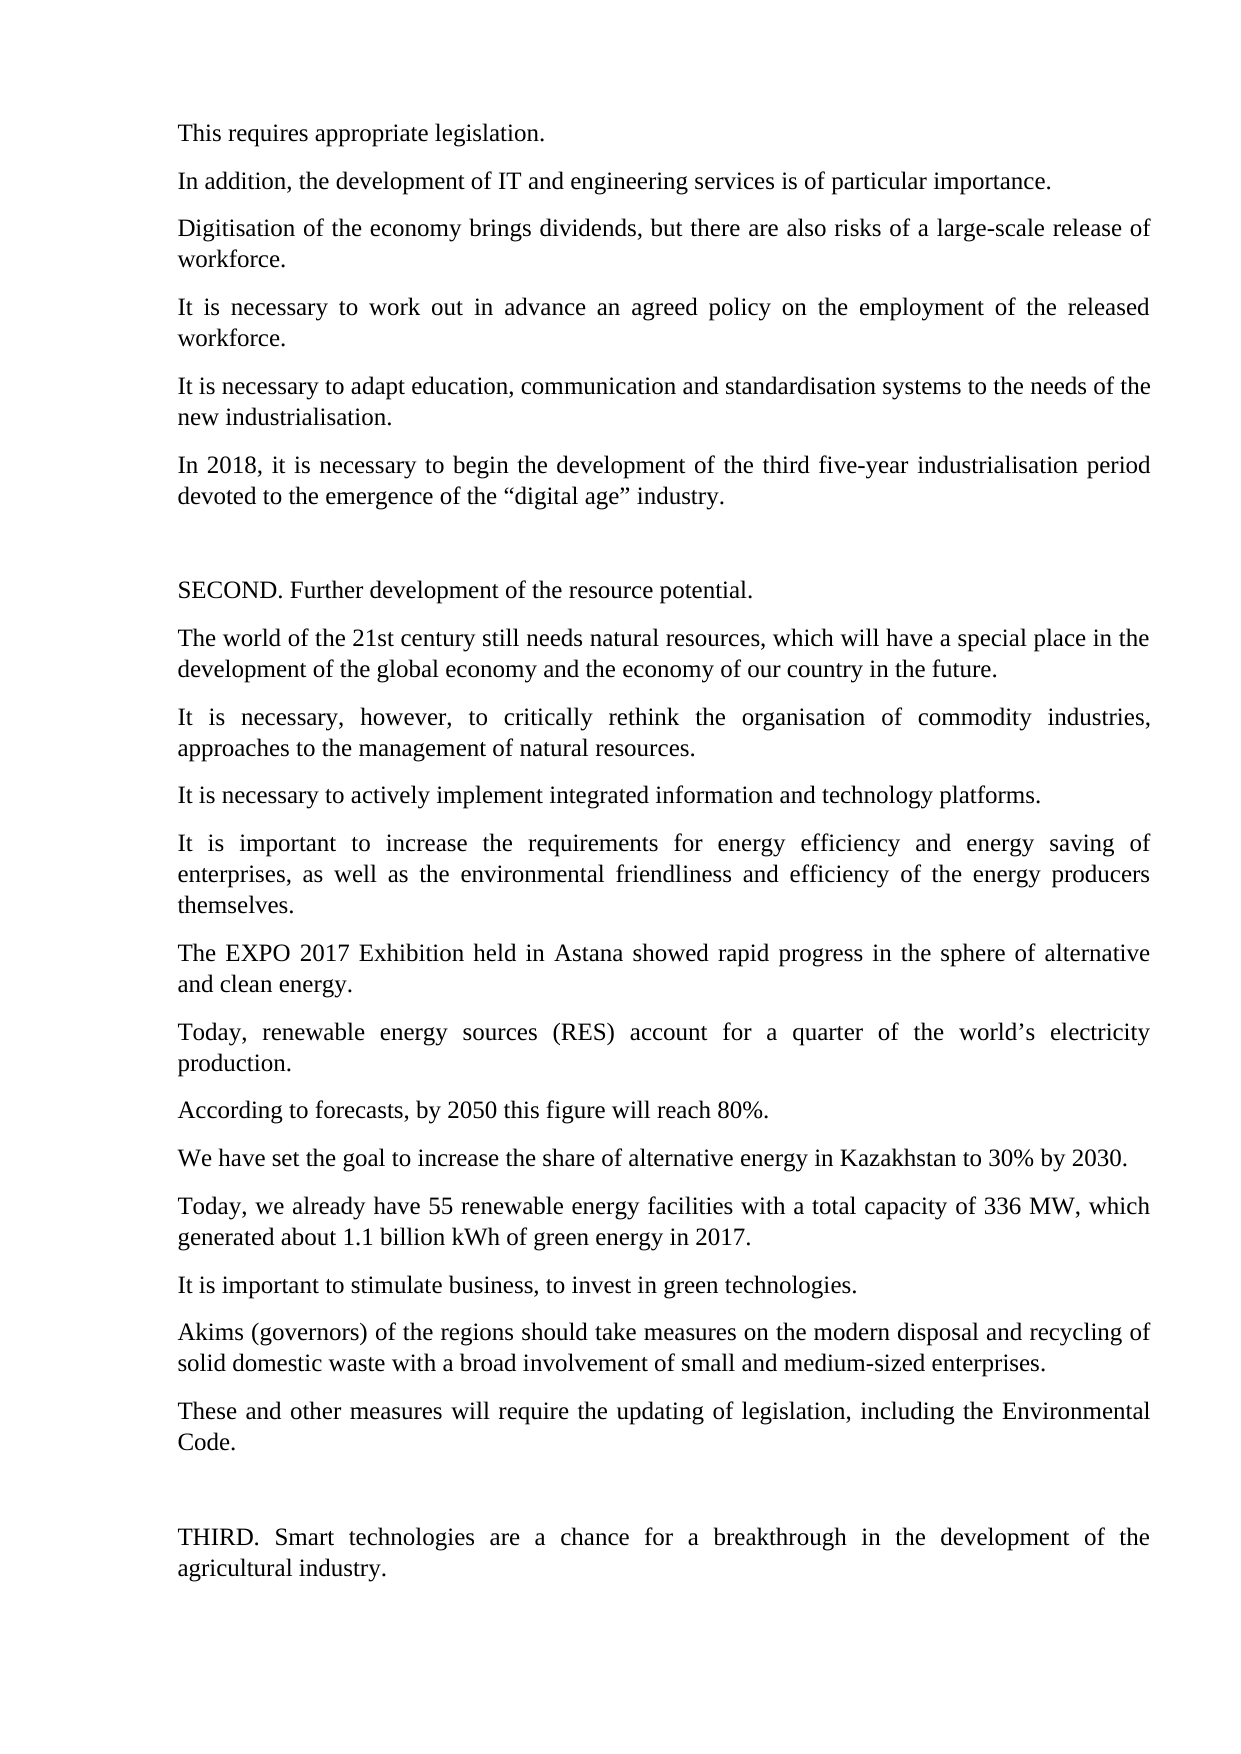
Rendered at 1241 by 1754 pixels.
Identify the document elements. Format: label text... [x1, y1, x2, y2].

text Today, renewable energy sources (RES) account for a quarter of the world’s electricity production. [177, 1017, 1152, 1077]
text We have set the goal to increase the share of alternative energy in Kazakhstan to 30% by 2030. [177, 1143, 1152, 1172]
text It is necessary, however, to critically rethink the organisation of commodity industries, approaches to the management of natural resources. [177, 702, 1152, 762]
text It is important to stimulate business, to invest in green technologies. [177, 1270, 1152, 1298]
text It is necessary to actively implement integrated information and technology platforms. [177, 781, 1152, 809]
text According to forecasts, by 2050 this figure will reach 80%. [177, 1096, 1152, 1124]
text The world of the 21st century still needs natural resources, which will have a special place in the development of the global economy and the economy of our country in the future. [177, 623, 1152, 683]
text Digitisation of the economy brings dividends, but there are also risks of a large-scale release of workforce. [177, 213, 1152, 273]
text It is necessary to work out in advance an agreed policy on the employment of the released workforce. [177, 292, 1152, 352]
text This requires appropriate legislation. [177, 118, 1152, 147]
text These and other measures will require the updating of legislation, including the Environmental Code. [177, 1396, 1152, 1456]
text THIRD. Smart technologies are a chance for a breakthrough in the development of the agricultural industry. [177, 1522, 1152, 1582]
text In 2018, it is necessary to begin the development of the third five-year industrialisation period devoted to the emergence of the “digital age” industry. [177, 450, 1152, 509]
text Akims (governors) of the regions should take measures on the modern disposal and recycling of solid domestic waste with a broad involvement of small and medium-sized enterprises. [177, 1317, 1152, 1377]
text The EXPO 2017 Exhibition held in Astana showed rapid progress in the sphere of alternative and clean energy. [177, 938, 1152, 998]
text It is important to increase the requirements for energy efficiency and energy saving of enterprises, as well as the environmental friendliness and efficiency of the energy producers themselves. [177, 828, 1152, 919]
text It is necessary to adapt education, communication and standardisation systems to the needs of the new industrialisation. [177, 371, 1152, 431]
text Today, we already have 55 renewable energy facilities with a total capacity of 336 MW, which generated about 1.1 billion kWh of green energy in 2017. [177, 1191, 1152, 1251]
text SECOND. Further development of the resource potential. [177, 575, 1152, 604]
text In addition, the development of IT and engineering services is of particular importance. [177, 166, 1152, 194]
